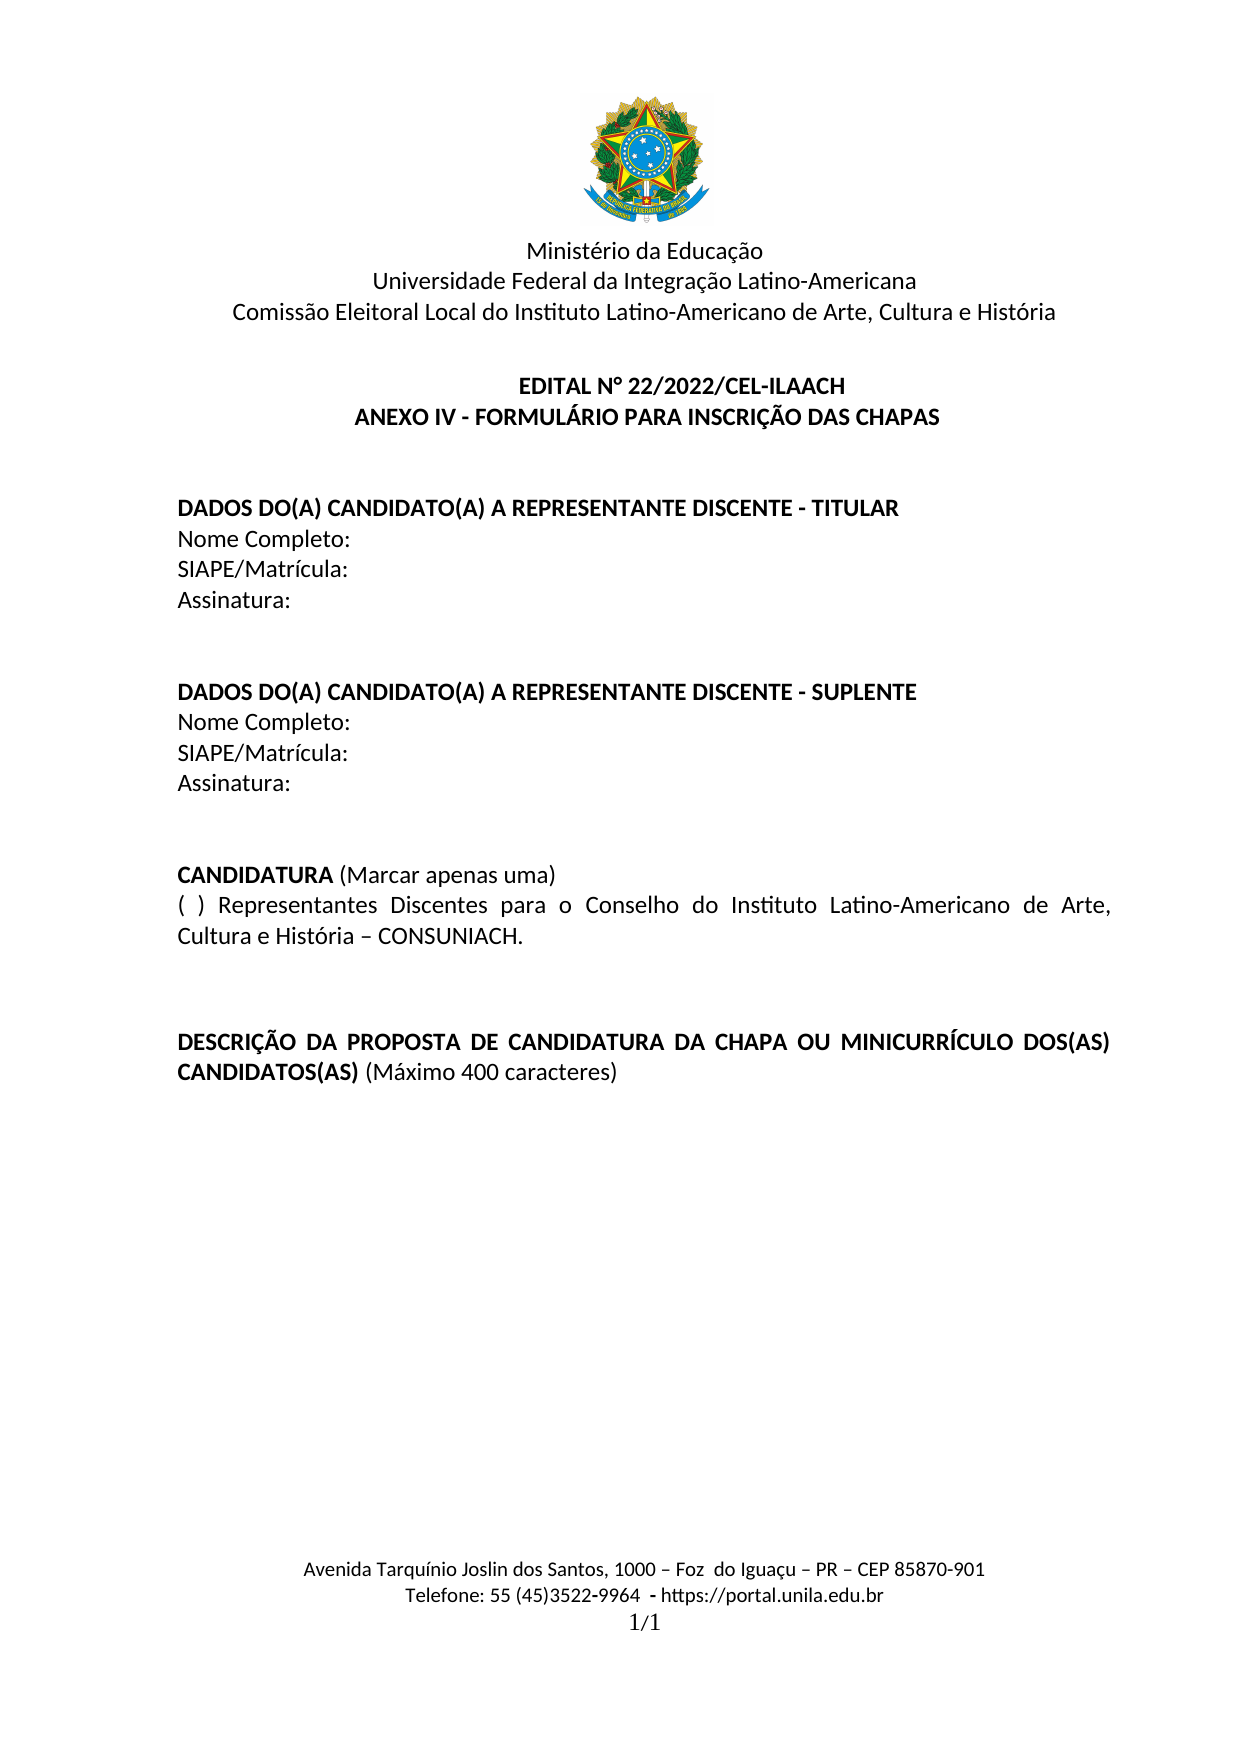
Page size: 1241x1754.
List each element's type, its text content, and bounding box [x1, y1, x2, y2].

subtitle EDITAL N° 22/2022/CEL-ILAACH [177, 371, 1112, 401]
text DESCRIÇÃO DA PROPOSTA DE CANDIDATURA DA CHAPA OU MINICURRÍCULO DOS(AS) CANDIDATOS(AS) (Máximo 400 caracteres) [177, 1026, 1112, 1087]
text SIAPE/Matrícula: [177, 554, 1112, 584]
text Nome Completo: [177, 523, 1112, 554]
picture [579, 93, 714, 226]
text DADOS DO(A) CANDIDATO(A) A REPRESENTANTE DISCENTE - TITULAR [177, 493, 1112, 523]
text CANDIDATURA (Marcar apenas uma) [177, 859, 1112, 889]
text Assinatura: [177, 767, 1112, 798]
text SIAPE/Matrícula: [177, 737, 1112, 767]
text ANEXO IV - FORMULÁRIO PARA INSCRIÇÃO DAS CHAPAS [177, 401, 1112, 432]
text ( ) Representantes Discentes para o Conselho do Instituto Latino-Americano de Arte, Cultura e História – CONSUNIACH. [177, 889, 1112, 950]
text DADOS DO(A) CANDIDATO(A) A REPRESENTANTE DISCENTE - SUPLENTE [177, 676, 1112, 706]
text Assinatura: [177, 584, 1112, 615]
text Nome Completo: [177, 706, 1112, 737]
